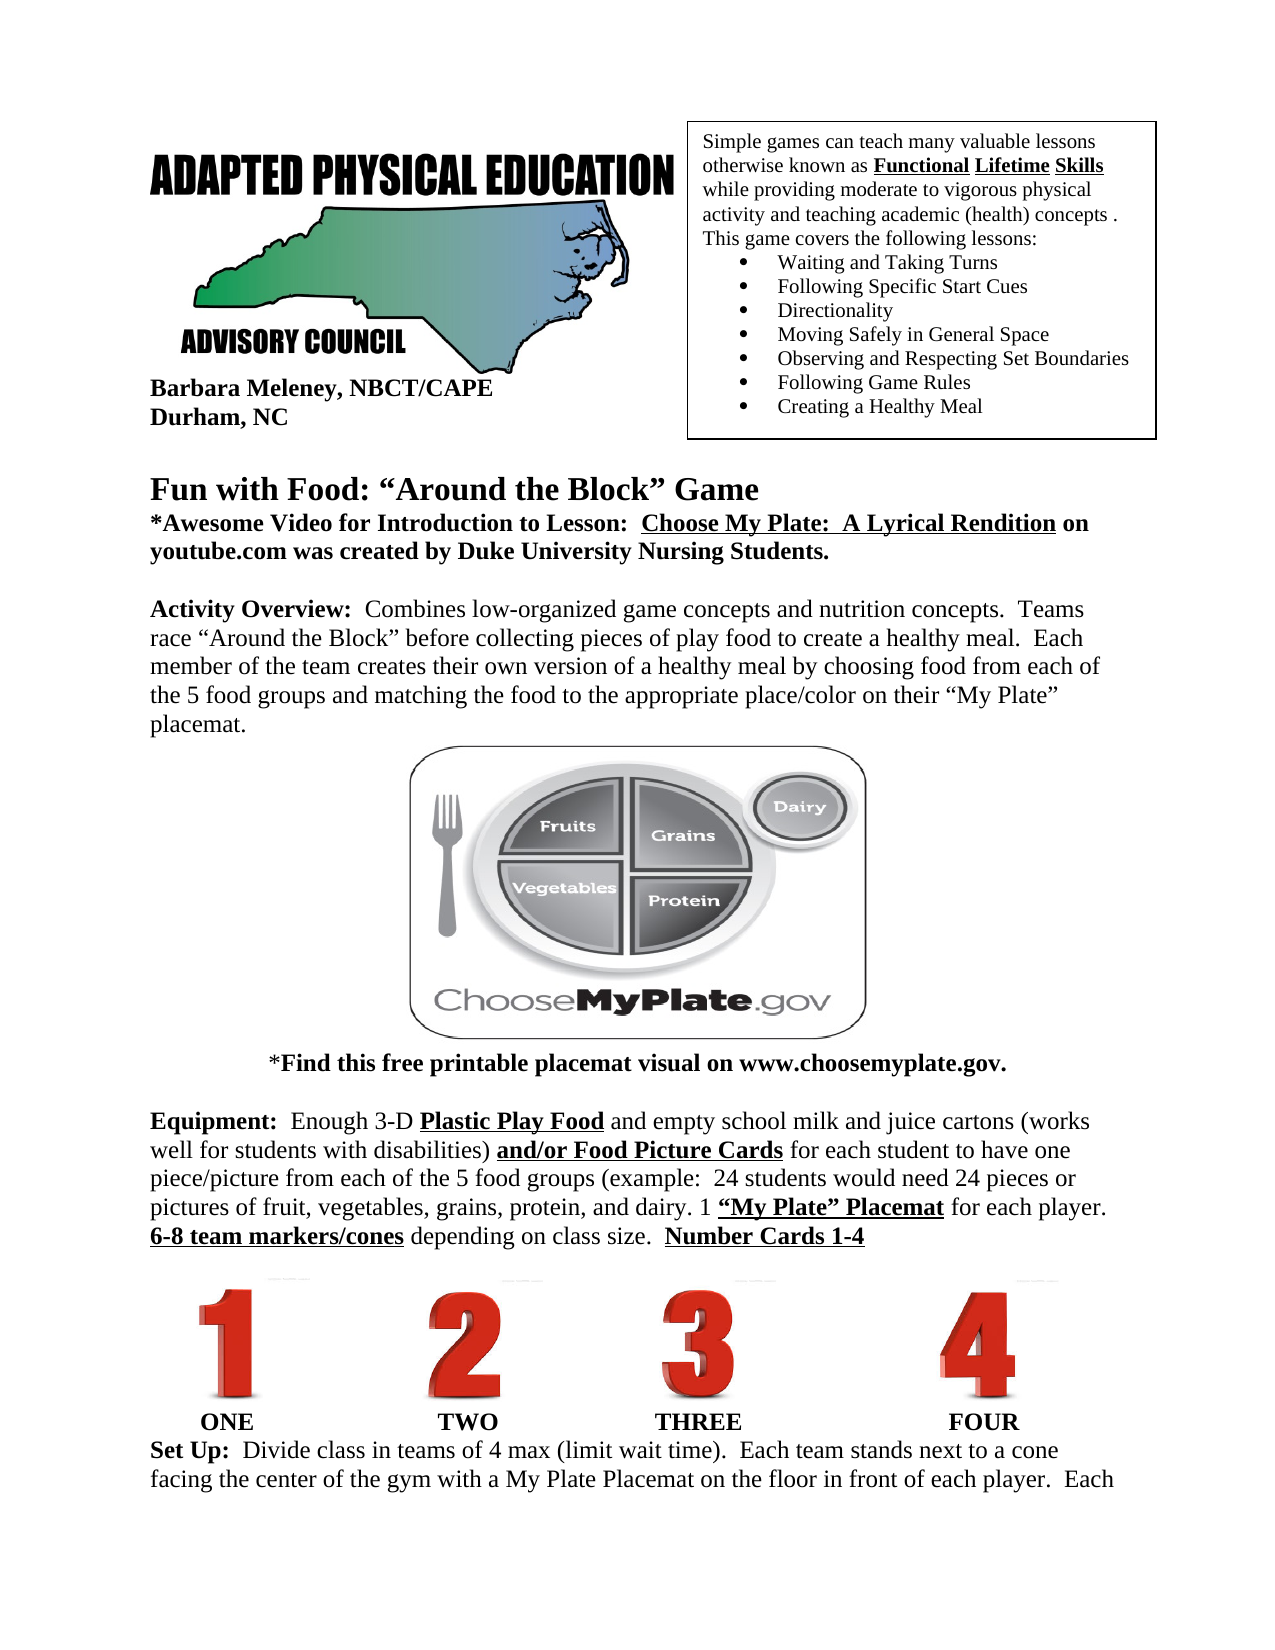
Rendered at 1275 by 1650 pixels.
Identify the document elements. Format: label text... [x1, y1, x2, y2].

text Activity Overview: Combines low-organized game concepts and nutrition concepts. Teams race “Around the Block” before collecting pieces of play food to create a healthy meal. Each member of the team creates their own version of a healthy meal by choosing food from each of the 5 food groups and matching the food to the appropriate place/color on their “My Plate” placemat. [150, 594, 1125, 738]
picture [385, 1280, 543, 1407]
text *Find this free printable placemat visual on www.choosemyplate.gov. [150, 1048, 1125, 1077]
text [150, 1435, 1125, 1493]
text Equipment: Enough 3-D Plastic Play Food and empty school milk and juice cartons (works well for students with disabilities) and/or Food Picture Cards for each student to have one piece/picture from each of the 5 food groups (example: 24 students would need 24 pieces or pictures of fruit, vegetables, grains, protein, and dairy. 1 “My Plate” Placemat for each player. 6-8 team markers/cones depending on class size. Number Cards 1-4 [150, 1106, 1125, 1250]
picture [150, 1278, 310, 1407]
picture [150, 150, 675, 374]
picture [392, 737, 883, 1049]
picture [618, 1280, 777, 1407]
text Fun with Food: “Around the Block” Game [150, 469, 1125, 508]
text ONE TWO THREE FOUR [150, 1407, 1125, 1435]
text Barbara Meleney, NBCT/CAPE [150, 373, 687, 402]
text *Awesome Video for Introduction to Lesson: Choose My Plate: A Lyrical Rendition on youtube.com was created by Duke University Nursing Students. [150, 508, 1125, 565]
text Durham, NC [150, 402, 687, 431]
picture [901, 1280, 1059, 1407]
